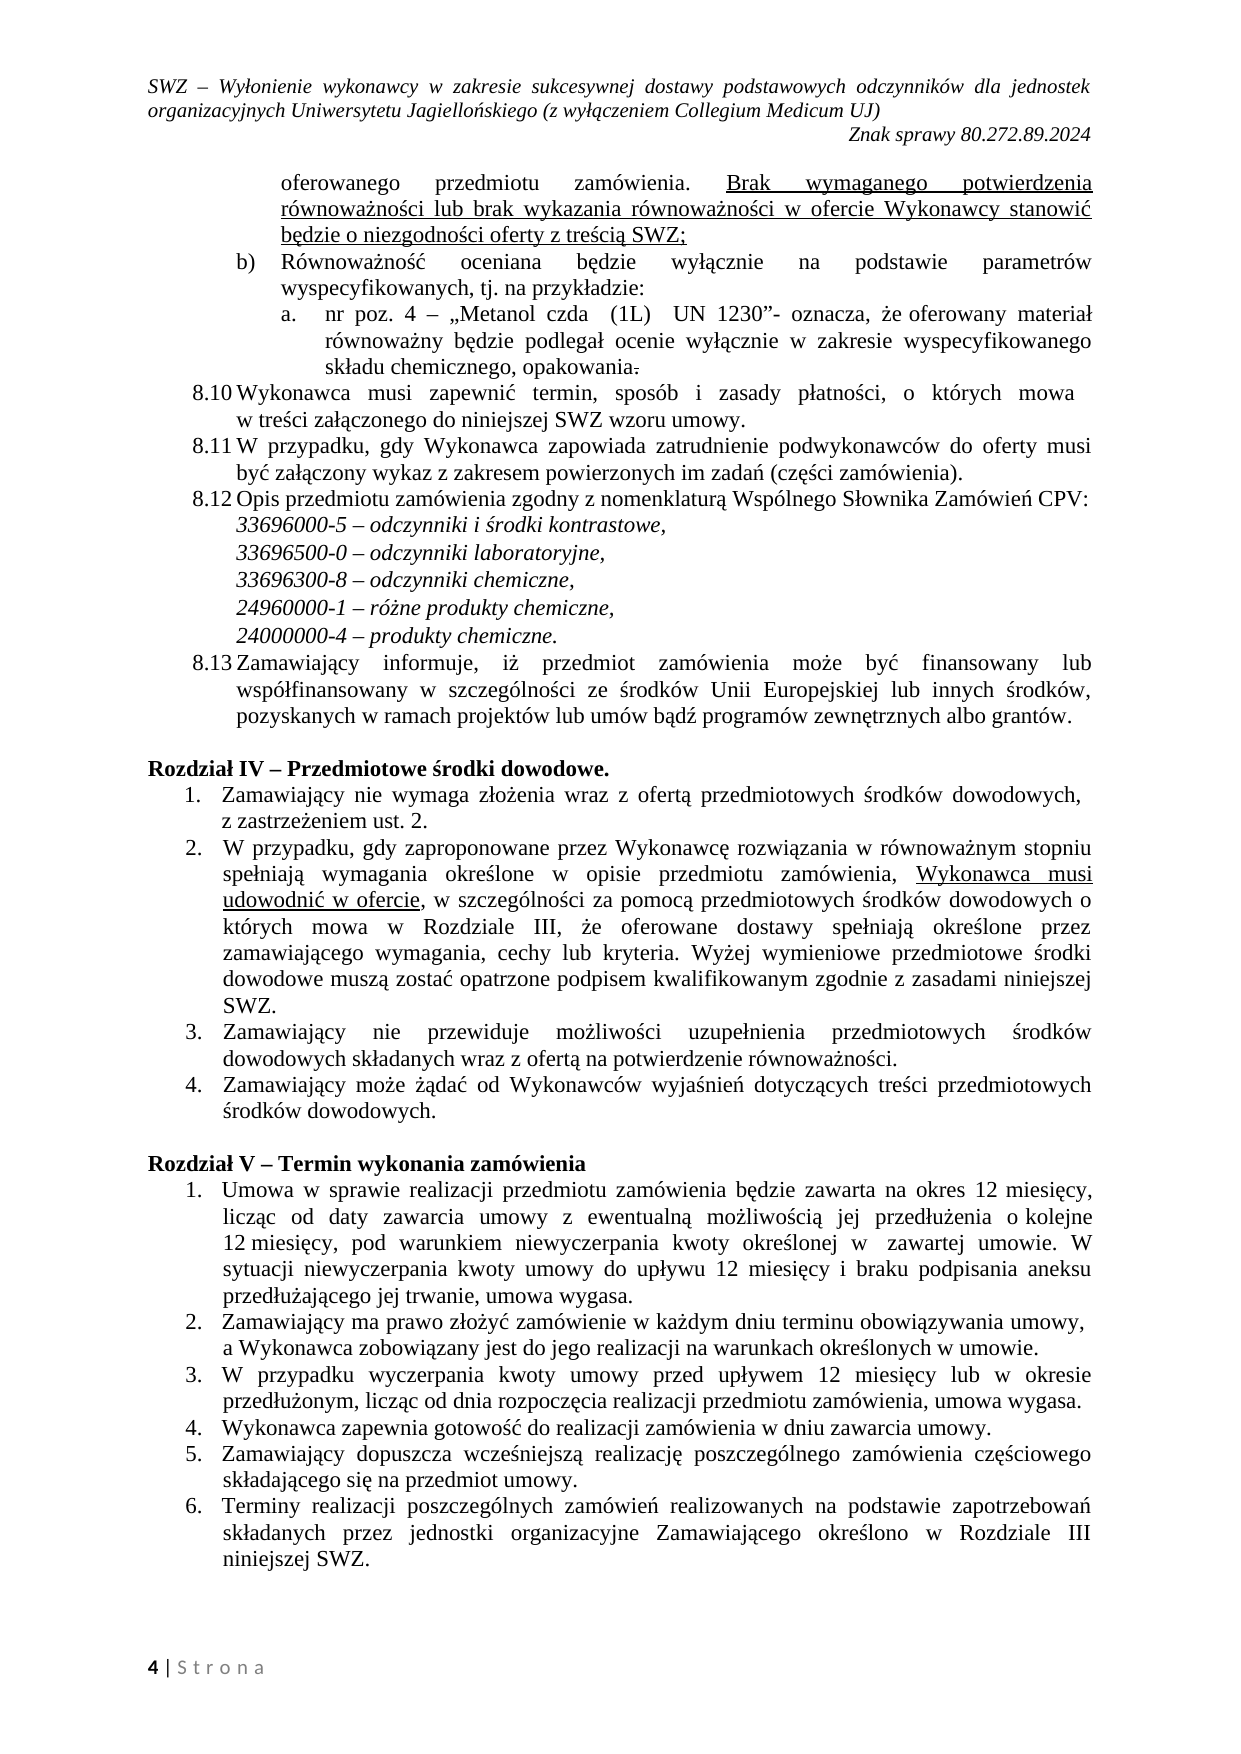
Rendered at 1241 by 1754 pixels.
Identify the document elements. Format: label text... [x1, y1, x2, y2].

list 33696000-5 – odczynniki i środki kontrastowe, [236, 511, 1093, 538]
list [236, 169, 1093, 248]
list W przypadku wyczerpania kwoty umowy przed upływem 12 miesięcy lub w okresie przedłużonym, licząc od dnia rozpoczęcia realizacji przedmiotu zamówienia, umowa wygasa. [185, 1361, 1093, 1413]
list Zamawiający informuje, iż przedmiot zamówienia może być finansowany lub współfinansowany w szczególności ze środków Unii Europejskiej lub innych środków, pozyskanych w ramach projektów lub umów bądź programów zewnętrznych albo grantów. [192, 649, 1093, 728]
list 33696300-8 – odczynniki chemiczne, [236, 566, 1093, 593]
list Umowa w sprawie realizacji przedmiotu zamówienia będzie zawarta na okres 12 miesięcy, licząc od daty zawarcia umowy z ewentualną możliwością jej przedłużenia o kolejne 12 miesięcy, pod warunkiem niewyczerpania kwoty określonej w zawartej umowie. W sytuacji niewyczerpania kwoty umowy do upływu 12 miesięcy i braku podpisania aneksu przedłużającego jej trwanie, umowa wygasa. [185, 1176, 1093, 1308]
list Zamawiający nie przewiduje możliwości uzupełnienia przedmiotowych środków dowodowych składanych wraz z ofertą na potwierdzenie równoważności. [185, 1018, 1093, 1071]
list Zamawiający ma prawo złożyć zamówienie w każdym dniu terminu obowiązywania umowy, a Wykonawca zobowiązany jest do jego realizacji na warunkach określonych w umowie. [185, 1308, 1093, 1361]
text Rozdział V – Termin wykonania zamówienia [148, 1150, 1093, 1176]
list Zamawiający nie wymaga złożenia wraz z ofertą przedmiotowych środków dowodowych, z zastrzeżeniem ust. 2. [184, 781, 1093, 834]
list nr poz. 4 – „Metanol czda (1L) UN 1230”- oznacza, że oferowany materiał równoważny będzie podlegał ocenie wyłącznie w zakresie wyspecyfikowanego składu chemicznego, opakowania. [281, 300, 1093, 379]
list Zamawiający może żądać od Wykonawców wyjaśnień dotyczących treści przedmiotowych środków dowodowych. [185, 1071, 1093, 1124]
list 24000000-4 – produkty chemiczne. [236, 622, 1093, 648]
list Zamawiający dopuszcza wcześniejszą realizację poszczególnego zamówienia częściowego składającego się na przedmiot umowy. [185, 1440, 1093, 1493]
list W przypadku, gdy zaproponowane przez Wykonawcę rozwiązania w równoważnym stopniu spełniają wymagania określone w opisie przedmiotu zamówienia, Wykonawca musi udowodnić w ofercie, w szczególności za pomocą przedmiotowych środków dowodowych o których mowa w Rozdziale III, że oferowane dostawy spełniają określone przez zamawiającego wymagania, cechy lub kryteria. Wyżej wymieniowe przedmiotowe środki dowodowe muszą zostać opatrzone podpisem kwalifikowanym zgodnie z zasadami niniejszej SWZ. [185, 834, 1093, 1018]
list Wykonawca musi zapewnić termin, sposób i zasady płatności, o których mowa w treści załączonego do niniejszej SWZ wzoru umowy. [192, 379, 1093, 432]
list 24960000-1 – różne produkty chemiczne, [236, 594, 1093, 620]
list W przypadku, gdy Wykonawca zapowiada zatrudnienie podwykonawców do oferty musi być załączony wykaz z zakresem powierzonych im zadań (części zamówienia). [192, 432, 1093, 485]
list Opis przedmiotu zamówienia zgodny z nomenklaturą Wspólnego Słownika Zamówień CPV: [192, 485, 1093, 511]
list Równoważność oceniana będzie wyłącznie na podstawie parametrów wyspecyfikowanych, tj. na przykładzie: [236, 248, 1093, 300]
list Wykonawca zapewnia gotowość do realizacji zamówienia w dniu zawarcia umowy. [185, 1413, 1093, 1440]
list Terminy realizacji poszczególnych zamówień realizowanych na podstawie zapotrzebowań składanych przez jednostki organizacyjne Zamawiającego określono w Rozdziale III niniejszej SWZ. [185, 1493, 1093, 1572]
list 33696500-0 – odczynniki laboratoryjne, [236, 539, 1093, 565]
text Rozdział IV – Przedmiotowe środki dowodowe. [148, 755, 1093, 781]
